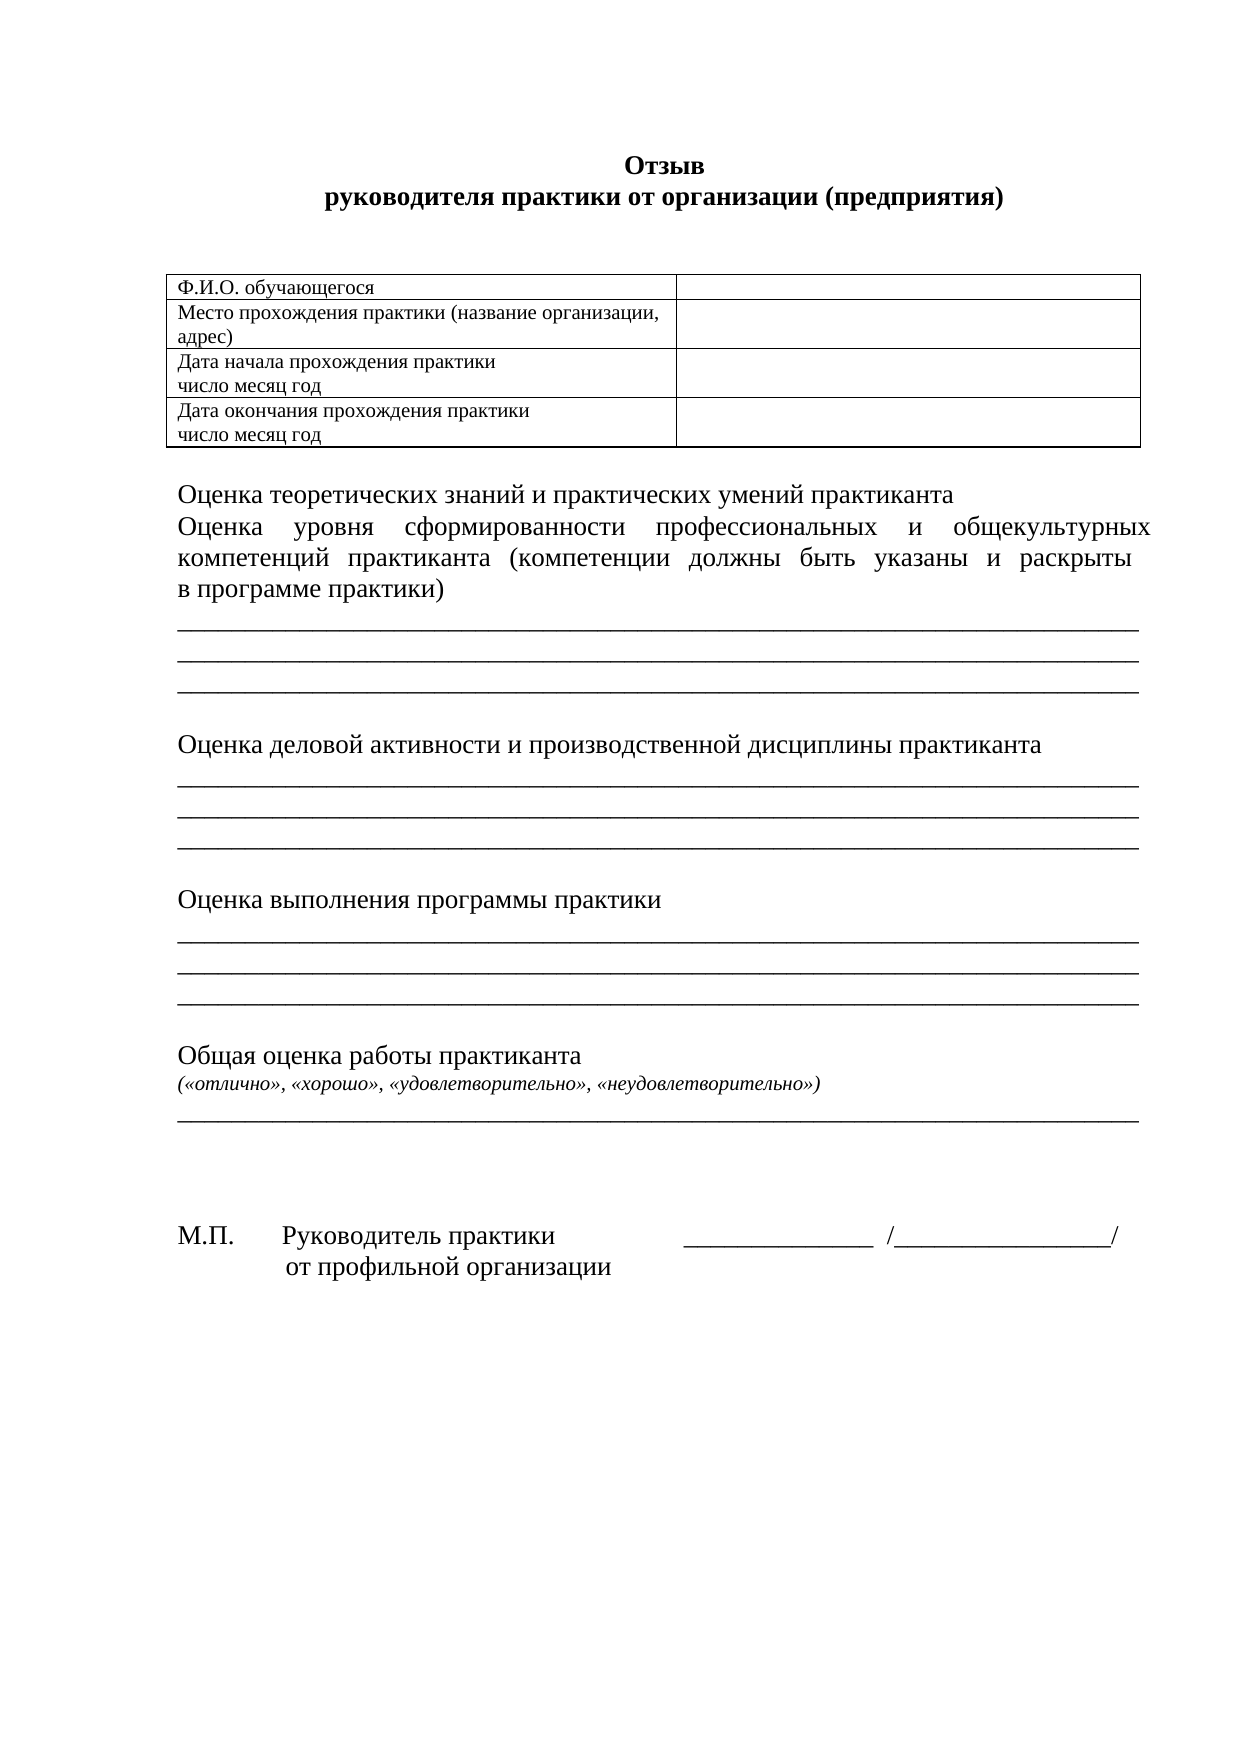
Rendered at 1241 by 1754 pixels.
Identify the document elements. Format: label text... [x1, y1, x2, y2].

table_cell Дата окончания прохождения практики число месяц год [167, 398, 676, 446]
table_header [677, 275, 1140, 299]
text Оценка выполнения программы практики [177, 883, 1152, 915]
table_cell [677, 300, 1140, 348]
table_cell [677, 398, 1140, 446]
table_cell [677, 349, 1140, 397]
table_cell Дата начала прохождения практики число месяц год [167, 349, 676, 397]
text руководителя практики от организации (предприятия) [177, 180, 1152, 212]
text Оценка теоретических знаний и практических умений практиканта [177, 479, 1152, 510]
text от профильной организации [177, 1250, 1152, 1281]
text Общая оценка работы практиканта [177, 1039, 1152, 1070]
text _____________________________________________________________________________________________________________________________________________________________________________________________________________________ [177, 759, 1152, 852]
text («отлично», «хорошо», «удовлетворительно», «неудовлетворительно») _______________________________________________________________________ [177, 1070, 1152, 1126]
table_header Ф.И.О. обучающегося [167, 275, 676, 299]
text М.П. Руководитель практики ______________ /________________/ [177, 1219, 1152, 1250]
text Отзыв [177, 149, 1152, 180]
table_cell Место прохождения практики (название организации, адрес) [167, 300, 676, 348]
text _____________________________________________________________________________________________________________________________________________________________________________________________________________________ [177, 915, 1152, 1008]
text _____________________________________________________________________________________________________________________________________________________________________________________________________________________ [177, 603, 1152, 697]
text Оценка деловой активности и производственной дисциплины практиканта [177, 728, 1152, 759]
text Оценка уровня сформированности профессиональных и общекультурных компетенций практиканта (компетенции должны быть указаны и раскрыты в программе практики) [177, 510, 1152, 603]
